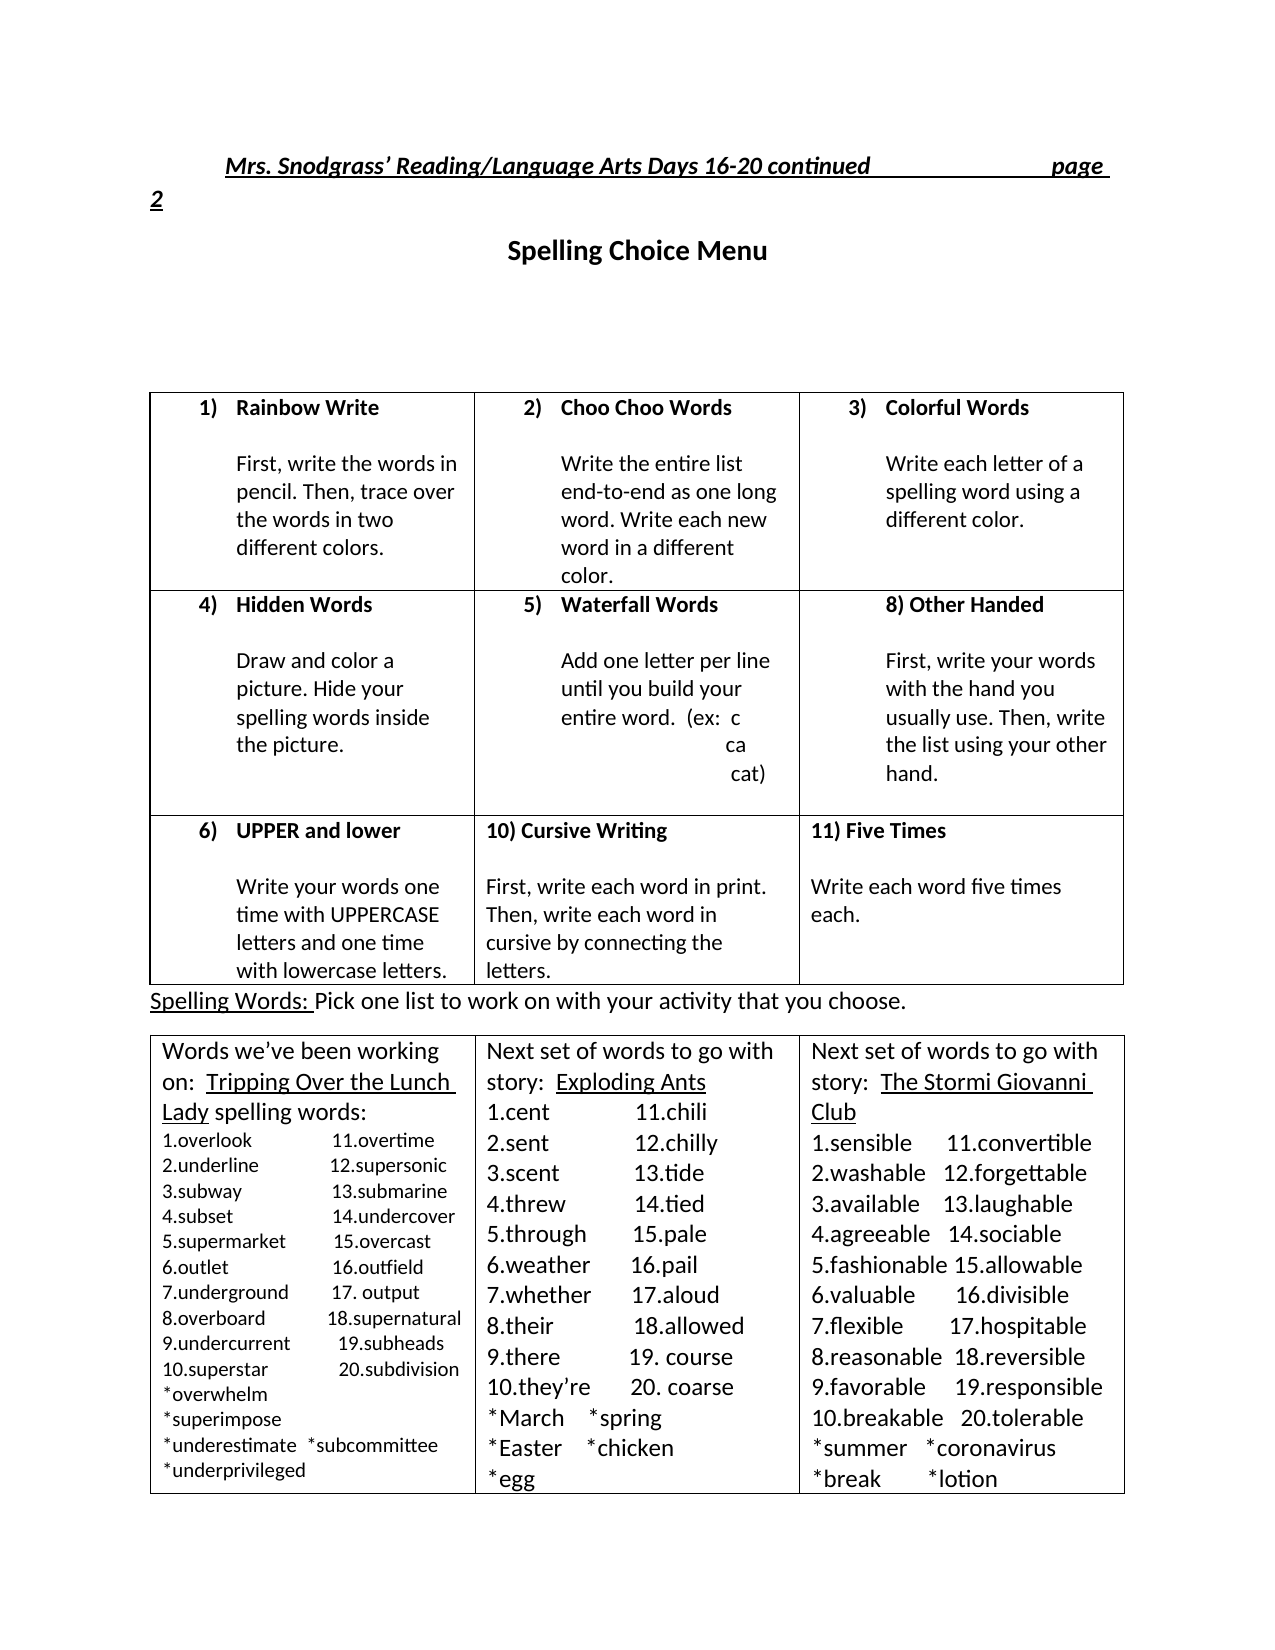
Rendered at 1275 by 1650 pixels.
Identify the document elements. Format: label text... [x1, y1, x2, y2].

text Spelling Choice Menu [150, 232, 1125, 268]
text Spelling Words: Pick one list to work on with your activity that you choose. [150, 985, 1125, 1015]
table_header Colorful Words Write each letter of a spelling word using a different color. [800, 393, 1123, 589]
table_cell UPPER and lower Write your words one time with UPPERCASE letters and one time with lowercase letters. [151, 816, 474, 984]
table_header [800, 1036, 1124, 1493]
table_cell 11) Five Times Write each word five times each. [800, 816, 1123, 984]
table_cell Waterfall Words Add one letter per line until you build your entire word. (ex: c ca cat) [475, 591, 799, 815]
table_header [151, 1036, 475, 1493]
table_cell 8) Other Handed First, write your words with the hand you usually use. Then, write the list using your other hand. [800, 591, 1123, 815]
table_header Rainbow Write First, write the words in pencil. Then, trace over the words in two different colors. [151, 393, 474, 589]
table_header Choo Choo Words Write the entire list end-to-end as one long word. Write each new word in a different color. [475, 393, 799, 589]
table_cell 10) Cursive Writing First, write each word in print. Then, write each word in cursive by connecting the letters. [475, 816, 799, 984]
text Mrs. Snodgrass’ Reading/Language Arts Days 16-20 continued page 2 [150, 150, 1125, 213]
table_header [476, 1036, 799, 1493]
table_cell Hidden Words Draw and color a picture. Hide your spelling words inside the picture. [151, 591, 474, 815]
